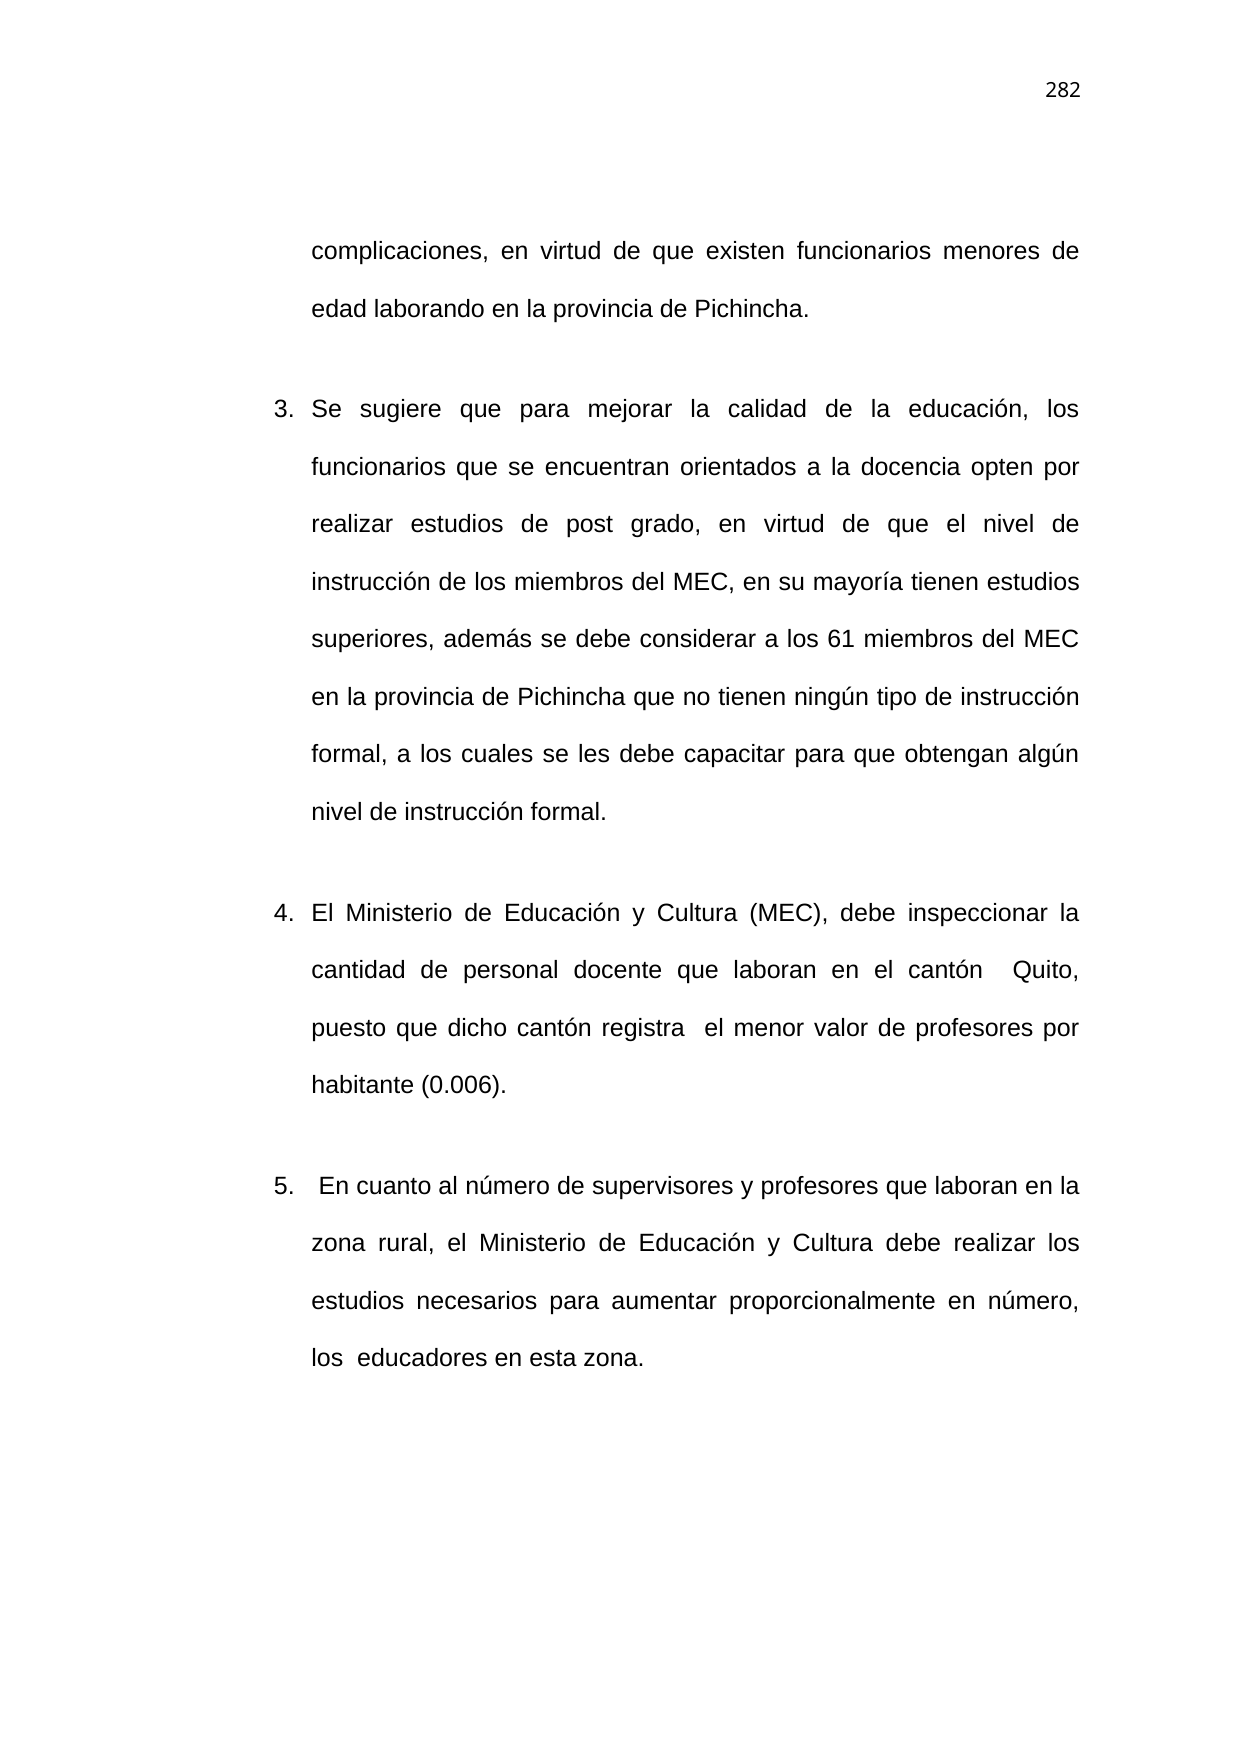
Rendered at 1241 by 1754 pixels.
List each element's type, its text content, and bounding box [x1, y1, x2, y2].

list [274, 236, 1081, 322]
list En cuanto al número de supervisores y profesores que laboran en la zona rural, el Ministerio de Educación y Cultura debe realizar los estudios necesarios para aumentar proporcionalmente en número, los educadores en esta zona. [274, 1171, 1081, 1372]
list Se sugiere que para mejorar la calidad de la educación, los funcionarios que se encuentran orientados a la docencia opten por realizar estudios de post grado, en virtud de que el nivel de instrucción de los miembros del MEC, en su mayoría tienen estudios superiores, además se debe considerar a los 61 miembros del MEC en la provincia de Pichincha que no tienen ningún tipo de instrucción formal, a los cuales se les debe capacitar para que obtengan algún nivel de instrucción formal. [274, 394, 1081, 826]
list El Ministerio de Educación y Cultura (MEC), debe inspeccionar la cantidad de personal docente que laboran en el cantón Quito, puesto que dicho cantón registra el menor valor de profesores por habitante (0.006). [274, 897, 1081, 1099]
